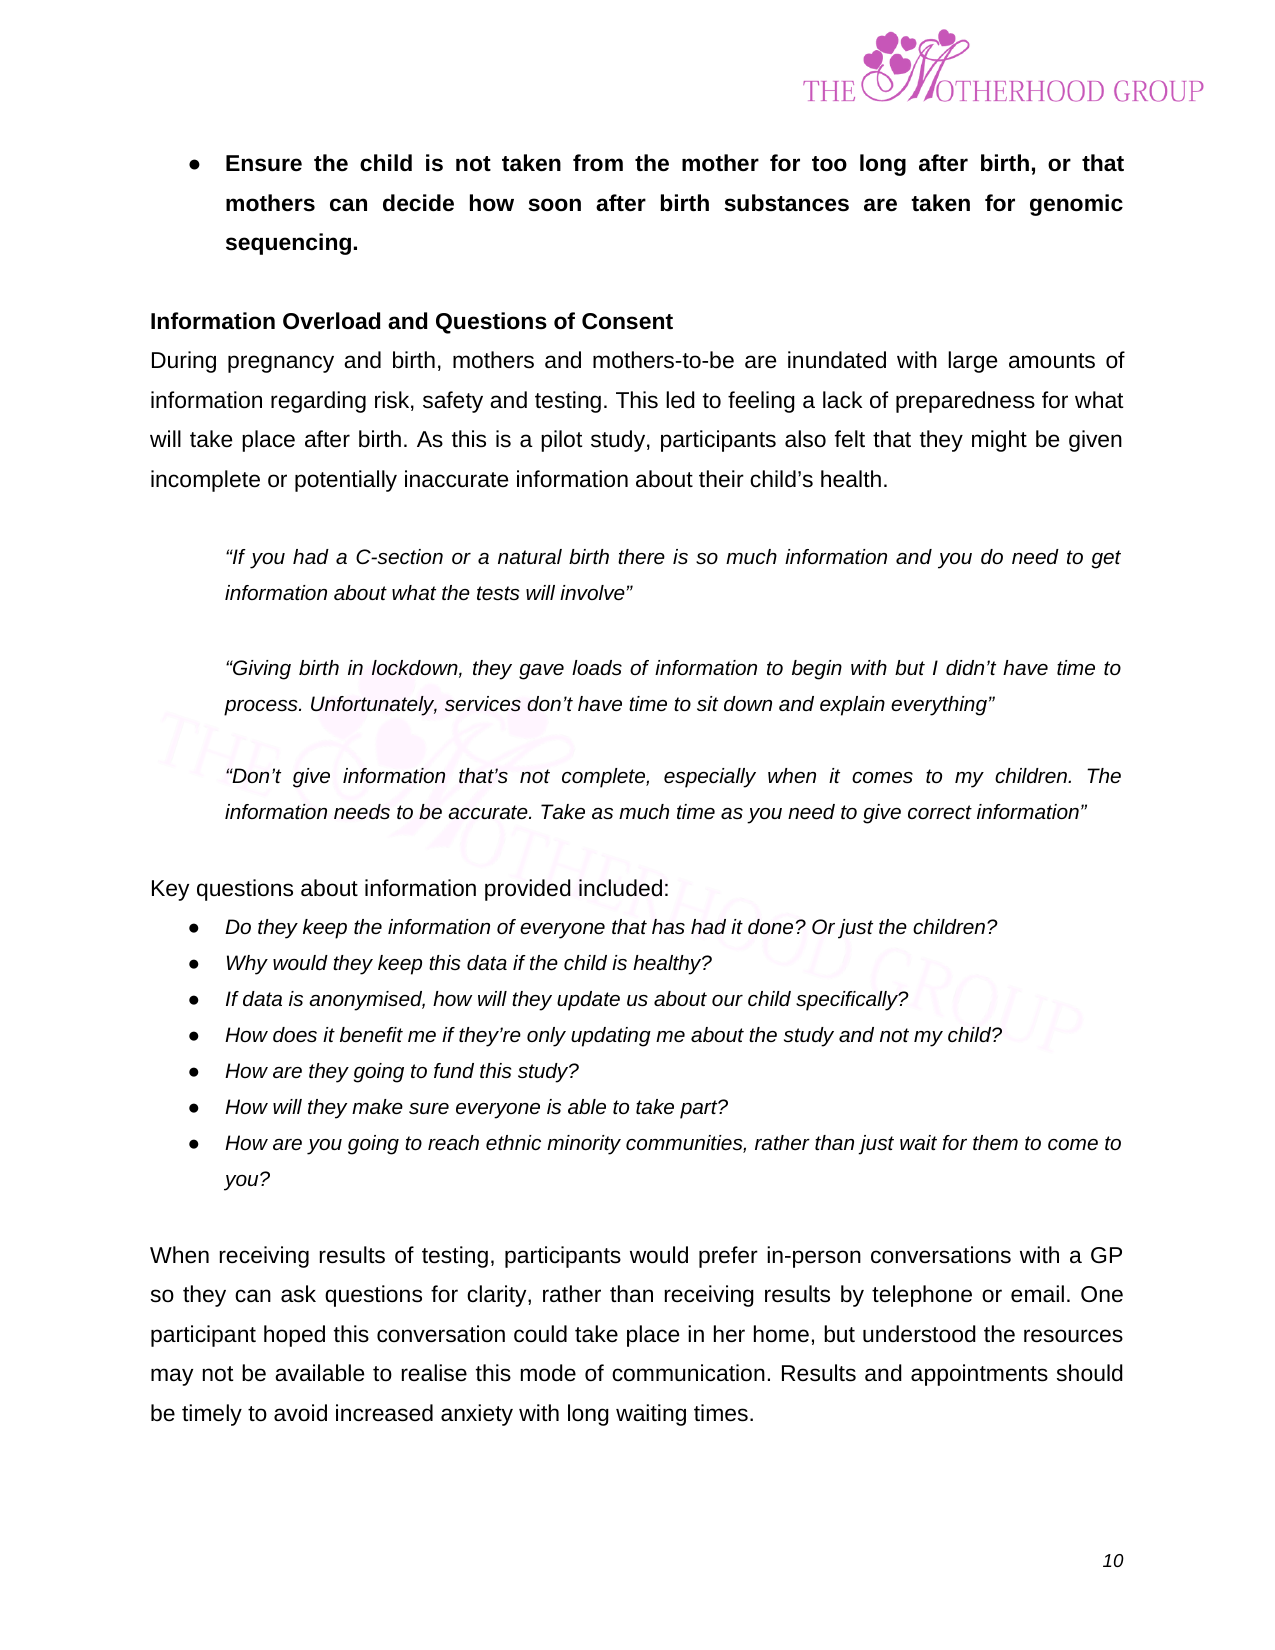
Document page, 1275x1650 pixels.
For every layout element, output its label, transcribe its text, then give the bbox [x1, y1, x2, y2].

list If data is anonymised, how will they update us about our child specifically? [187, 987, 1125, 1011]
list How are they going to fund this study? [187, 1058, 1125, 1082]
list Do they keep the information of everyone that has had it done? Or just the children? [187, 915, 1125, 939]
text When receiving results of testing, participants would prefer in-person conversations with a GP so they can ask questions for clarity, rather than receiving results by telephone or email. One participant hoped this conversation could take place in her home, but understood the resources may not be available to realise this mode of communication. Results and appointments should be timely to avoid increased anxiety with long waiting times. [150, 1242, 1125, 1426]
list How are you going to reach ethnic minority communities, rather than just wait for them to come to you? [187, 1130, 1125, 1190]
text Key questions about information provided included: [150, 875, 1125, 902]
list How does it benefit me if they’re only updating me about the study and not my child? [187, 1023, 1125, 1047]
text “If you had a C-section or a natural birth there is so much information and you do need to get information about what the tests will involve” [225, 545, 1125, 605]
text During pregnancy and birth, mothers and mothers-to-be are inundated with large amounts of information regarding risk, safety and testing. This led to feeling a lack of preparedness for what will take place after birth. As this is a pilot study, participants also felt that they might be given incomplete or potentially inaccurate information about their child’s health. [150, 347, 1125, 492]
list Ensure the child is not taken from the mother for too long after birth, or that mothers can decide how soon after birth substances are taken for genomic sequencing. [187, 150, 1125, 255]
picture [802, 28, 1205, 102]
list Why would they keep this data if the child is healthy? [187, 951, 1125, 975]
list How will they make sure everyone is able to take part? [187, 1094, 1125, 1118]
text “Giving birth in lockdown, they gave loads of information to begin with but I didn’t have time to process. Unfortunately, services don’t have time to sit down and explain everything” [225, 656, 1125, 716]
text “Don’t give information that’s not complete, especially when it comes to my children. The information needs to be accurate. Take as much time as you need to give correct information” [225, 764, 1125, 824]
subtitle Information Overload and Questions of Consent [150, 308, 1125, 334]
